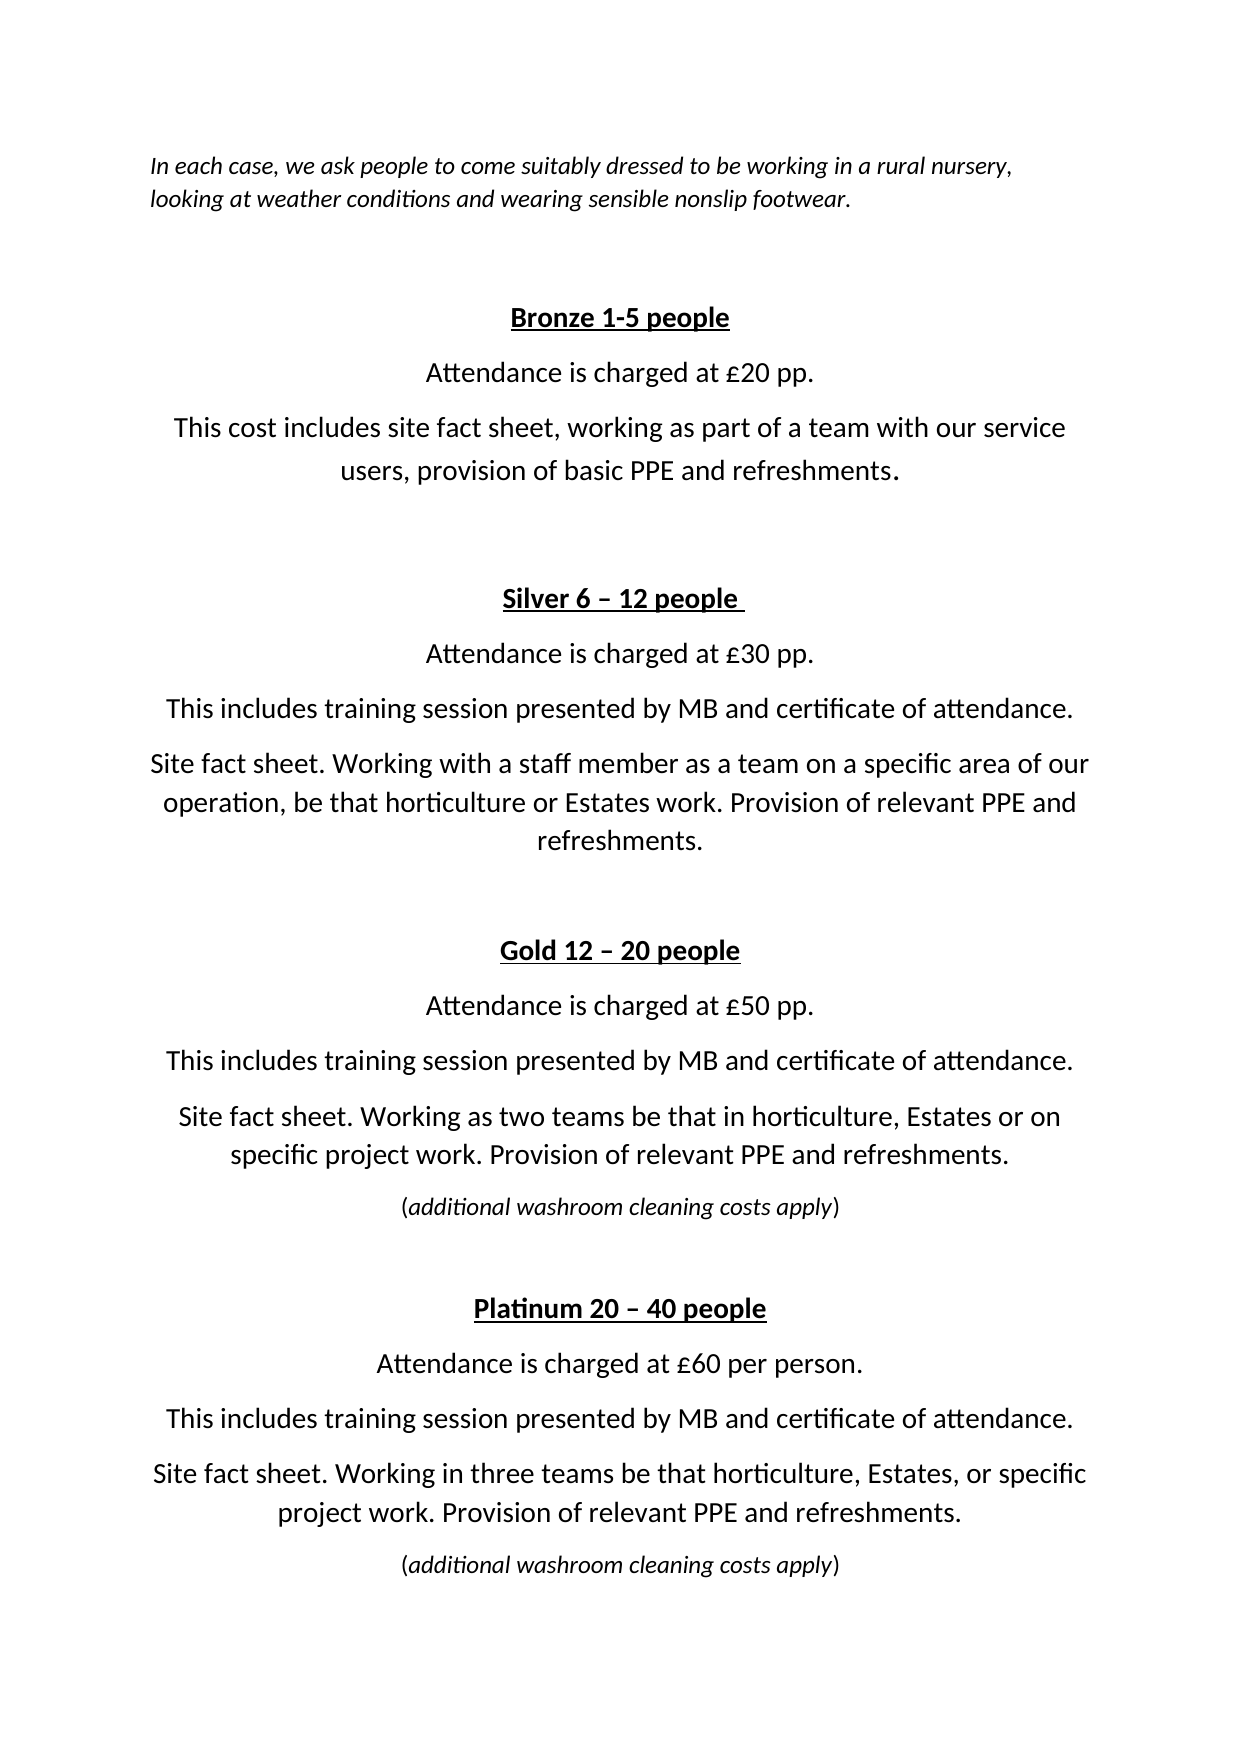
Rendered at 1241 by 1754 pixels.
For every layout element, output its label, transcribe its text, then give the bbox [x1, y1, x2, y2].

text This cost includes site fact sheet, working as part of a team with our service users, provision of basic PPE and refreshments. [150, 409, 1090, 488]
text Bronze 1-5 people [150, 299, 1090, 334]
text (additional washroom cleaning costs apply) [150, 1549, 1090, 1580]
text Attendance is charged at £20 pp. [150, 354, 1090, 389]
text This includes training session presented by MB and certificate of attendance. [150, 1042, 1090, 1078]
text (additional washroom cleaning costs apply) [150, 1191, 1090, 1222]
text Site fact sheet. Working as two teams be that in horticulture, Estates or on specific project work. Provision of relevant PPE and refreshments. [150, 1098, 1090, 1172]
text Gold 12 – 20 people [150, 932, 1090, 968]
text Attendance is charged at £50 pp. [150, 987, 1090, 1023]
text Attendance is charged at £30 pp. [150, 635, 1090, 671]
text Platinum 20 – 40 people [150, 1290, 1090, 1326]
text Site fact sheet. Working in three teams be that horticulture, Estates, or specific project work. Provision of relevant PPE and refreshments. [150, 1456, 1090, 1530]
text Silver 6 – 12 people [150, 580, 1090, 616]
text Attendance is charged at £60 per person. [150, 1345, 1090, 1381]
text In each case, we ask people to come suitably dressed to be working in a rural nursery, looking at weather conditions and wearing sensible nonslip footwear. [150, 150, 1090, 213]
text This includes training session presented by MB and certificate of attendance. [150, 690, 1090, 726]
text Site fact sheet. Working with a staff member as a team on a specific area of our operation, be that horticulture or Estates work. Provision of relevant PPE and refreshments. [150, 745, 1090, 858]
text This includes training session presented by MB and certificate of attendance. [150, 1401, 1090, 1436]
